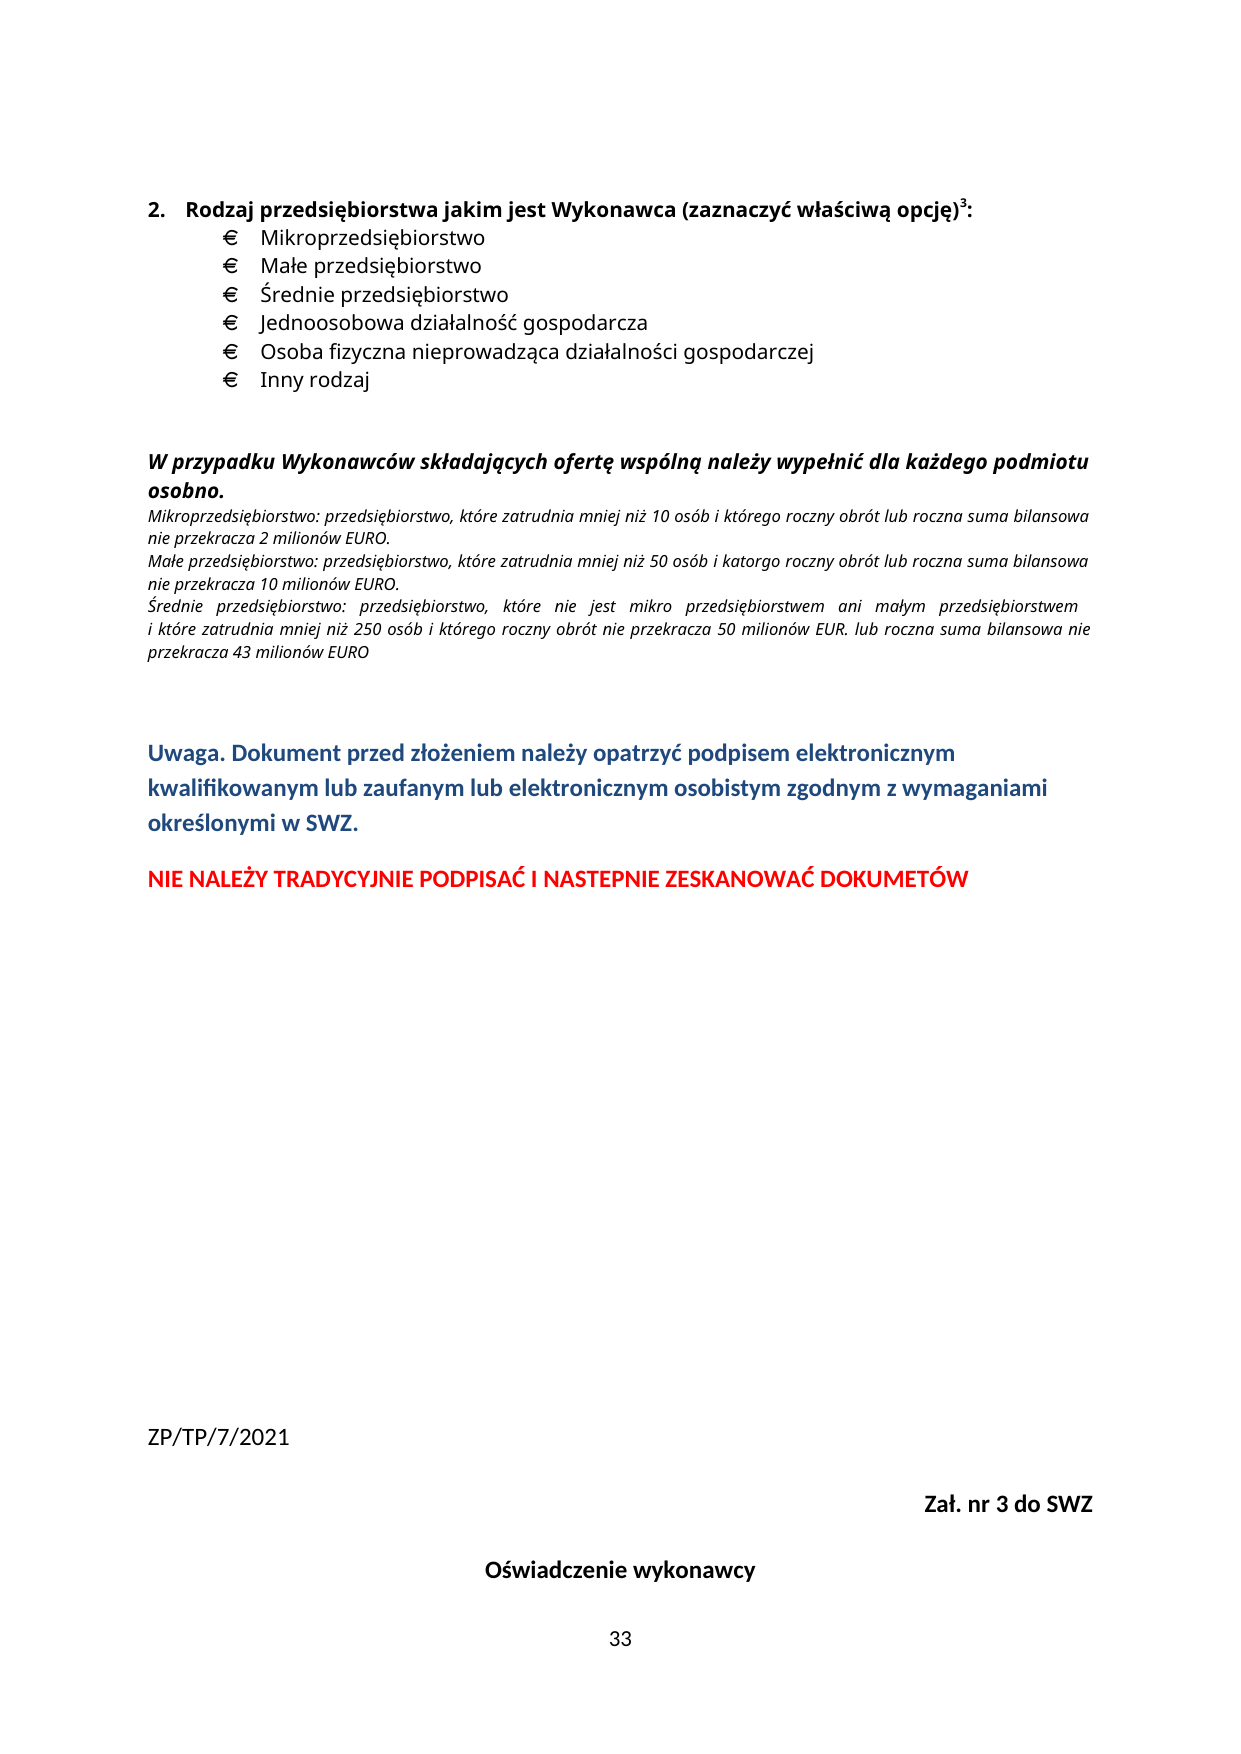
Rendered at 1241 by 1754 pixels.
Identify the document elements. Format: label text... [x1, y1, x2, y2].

text Zał. nr 3 do SWZ [148, 1488, 1093, 1518]
text Średnie przedsiębiorstwo: przedsiębiorstwo, które nie jest mikro przedsiębiorstwem ani małym przedsiębiorstwem i które zatrudnia mniej niż 250 osób i którego roczny obrót nie przekracza 50 milionów EUR. lub roczna suma bilansowa nie przekracza 43 milionów EURO [148, 595, 1093, 663]
list Rodzaj przedsiębiorstwa jakim jest Wykonawca (zaznaczyć właściwą opcję)3: [148, 195, 1093, 223]
list W przypadku Wykonawców składających ofertę wspólną należy wypełnić dla każdego podmiotu osobno. [148, 447, 1090, 504]
list Małe przedsiębiorstwo: przedsiębiorstwo, które zatrudnia mniej niż 50 osób i katorgo roczny obrót lub roczna suma bilansowa nie przekracza 10 milionów EURO. [148, 549, 1090, 595]
list Mikroprzedsiębiorstwo [223, 223, 1093, 252]
list Inny rodzaj [223, 365, 1093, 394]
text Oświadczenie wykonawcy [148, 1554, 1093, 1585]
list Małe przedsiębiorstwo [223, 252, 1093, 280]
text Uwaga. Dokument przed złożeniem należy opatrzyć podpisem elektronicznym kwalifikowanym lub zaufanym lub elektronicznym osobistym zgodnym z wymaganiami określonymi w SWZ. [148, 737, 1093, 837]
list Jednoosobowa działalność gospodarcza [223, 308, 1093, 337]
list Średnie przedsiębiorstwo [223, 280, 1093, 308]
list Mikroprzedsiębiorstwo: przedsiębiorstwo, które zatrudnia mniej niż 10 osób i którego roczny obrót lub roczna suma bilansowa nie przekracza 2 milionów EURO. [148, 504, 1090, 549]
text ZP/TP/7/2021 [148, 1421, 1093, 1452]
text NIE NALEŻY TRADYCYJNIE PODPISAĆ I NASTEPNIE ZESKANOWAĆ DOKUMETÓW [148, 863, 1093, 893]
list Osoba fizyczna nieprowadząca działalności gospodarczej [223, 337, 1093, 365]
